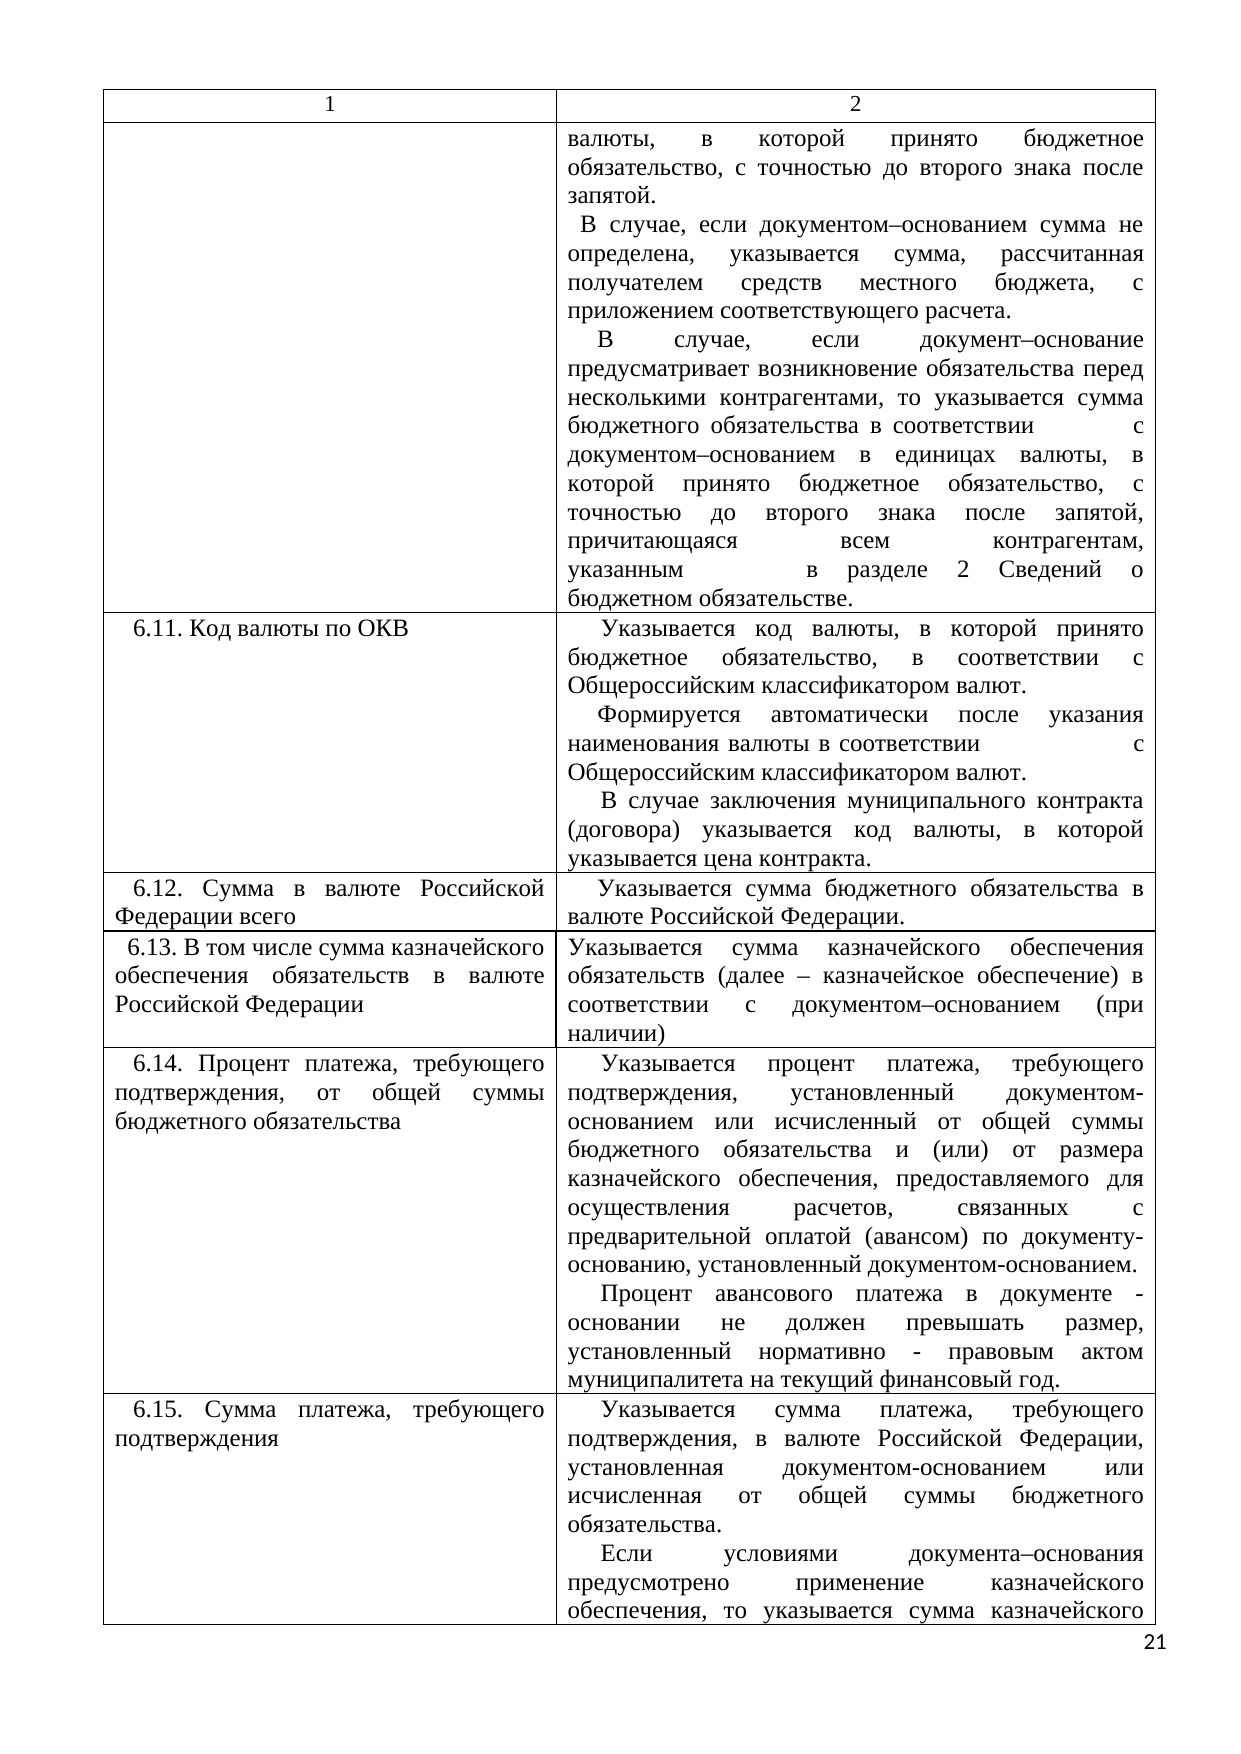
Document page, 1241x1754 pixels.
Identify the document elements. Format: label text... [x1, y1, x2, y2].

table_cell 6.13. В том числе сумма казначейского обеспечения обязательств в валюте Российской Федерации [104, 932, 555, 1047]
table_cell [104, 1394, 556, 1624]
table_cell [104, 123, 556, 612]
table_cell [557, 1394, 1155, 1624]
table_cell 6.14. Процент платежа, требующего подтверждения, от общей суммы бюджетного обязательства [104, 1048, 556, 1393]
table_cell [557, 123, 1155, 612]
table_cell Указывается код валюты, в которой принято бюджетное обязательство, в соответствии с Общероссийским классификатором валют. Формируется автоматически после указания наименования валюты в соответствии с Общероссийским классификатором валют. В случае заключения муниципального контракта (договора) указывается код валюты, в которой указывается цена контракта. [557, 613, 1155, 872]
table_header 2 [557, 90, 1155, 122]
table_cell Указывается сумма бюджетного обязательства в валюте Российской Федерации. [557, 873, 1155, 930]
table_cell 6.12. Сумма в валюте Российской Федерации всего [104, 873, 556, 930]
table_header 1 [104, 90, 556, 122]
table_cell 6.11. Код валюты по ОКВ [104, 613, 556, 872]
table_cell Указывается процент платежа, требующего подтверждения, установленный документом-основанием или исчисленный от общей суммы бюджетного обязательства и (или) от размера казначейского обеспечения, предоставляемого для осуществления расчетов, связанных с предварительной оплатой (авансом) по документу-основанию, установленный документом-основанием. Процент авансового платежа в документе - основании не должен превышать размер, установленный нормативно - правовым актом муниципалитета на текущий финансовый год. [557, 1048, 1155, 1393]
table_cell Указывается сумма казначейского обеспечения обязательств (далее – казначейское обеспечение) в соответствии с документом–основанием (при наличии) [557, 932, 1155, 1047]
